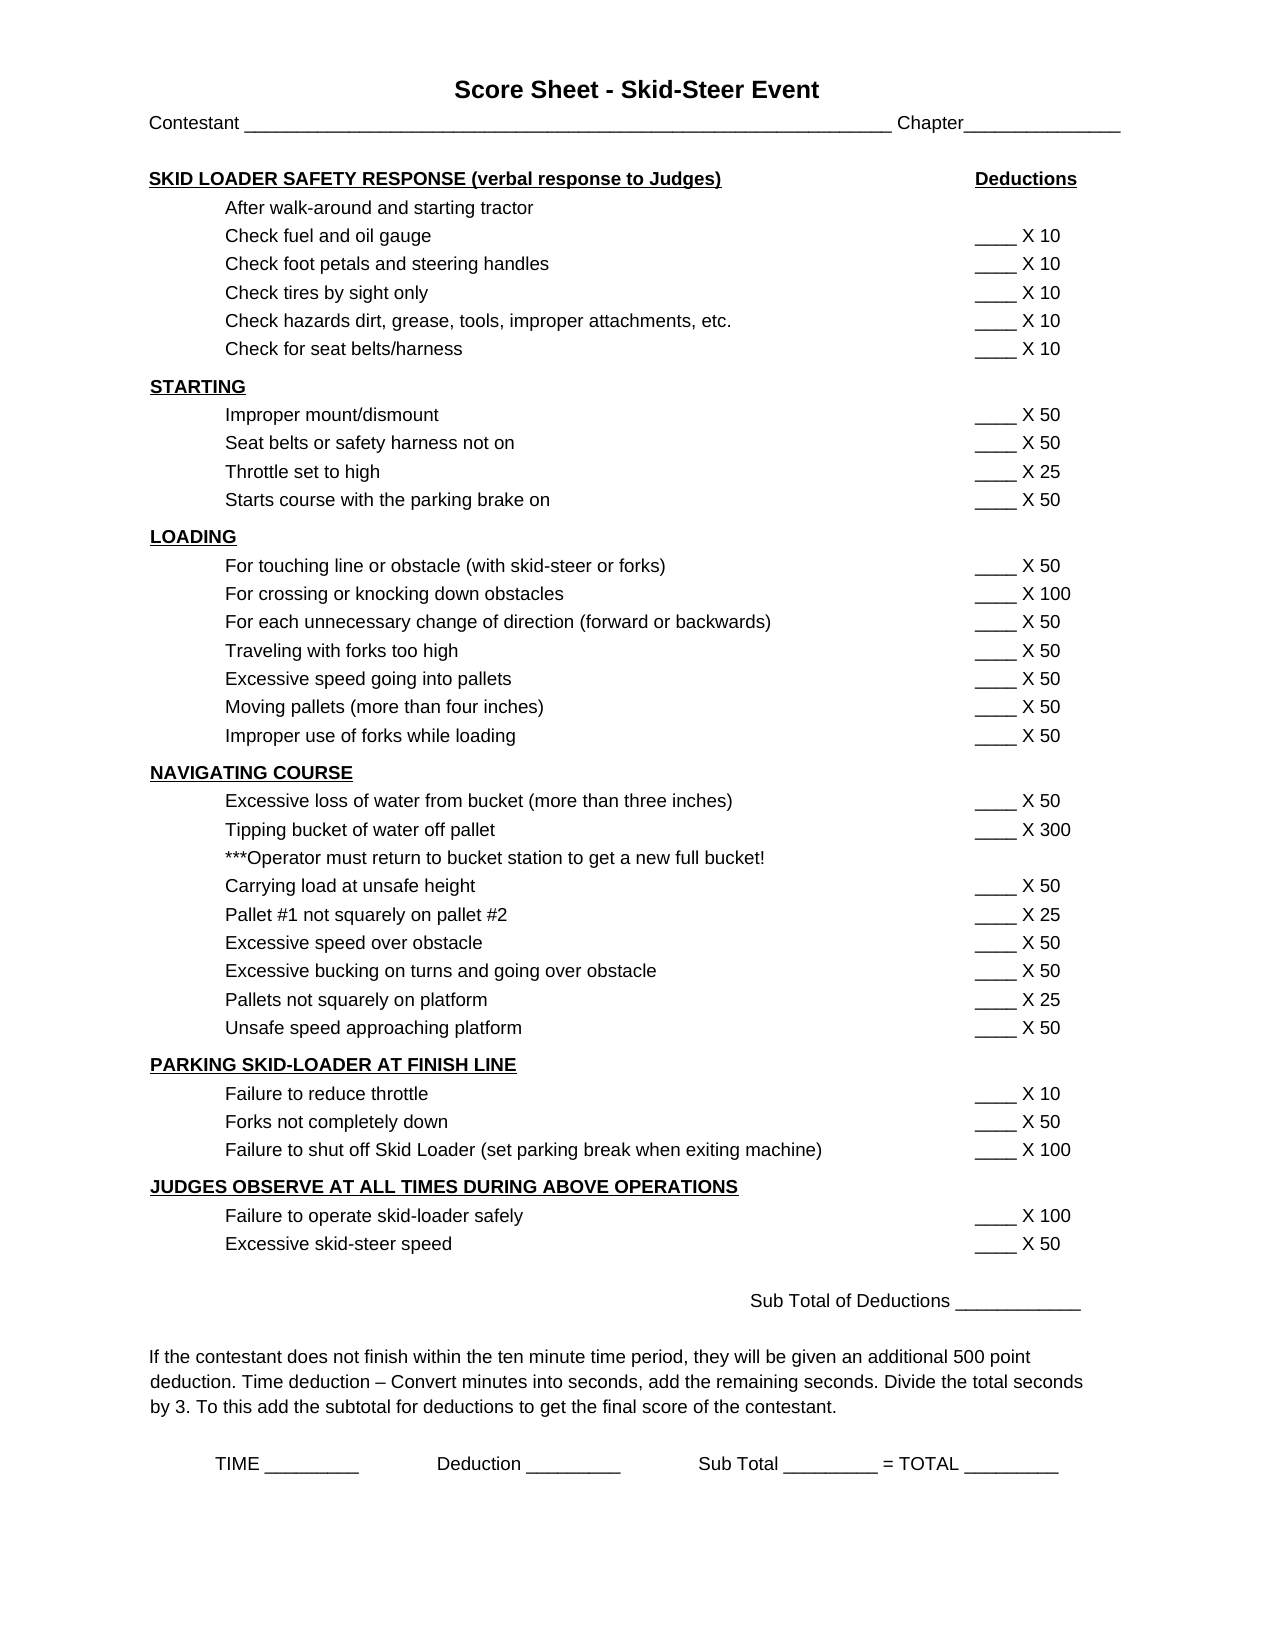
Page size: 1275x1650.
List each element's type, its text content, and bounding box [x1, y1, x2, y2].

text Failure to shut off Skid Loader (set parking break when exiting machine) ____ X 100 [225, 1139, 1125, 1161]
text PARKING SKID-LOADER AT FINISH LINE [150, 1054, 1125, 1076]
text Seat belts or safety harness not on ____ X 50 [225, 432, 1125, 454]
text For each unnecessary change of direction (forward or backwards) ____ X 50 [225, 611, 1125, 633]
text Excessive loss of water from bucket (more than three inches) ____ X 50 [225, 790, 1125, 812]
text Excessive speed over obstacle ____ X 50 [225, 932, 1125, 953]
text Excessive bucking on turns and going over obstacle ____ X 50 [225, 960, 1125, 982]
text NAVIGATING COURSE [150, 762, 1125, 783]
text Pallets not squarely on platform ____ X 25 [225, 988, 1125, 1010]
text Throttle set to high ____ X 25 [225, 461, 1125, 482]
text Check tires by sight only ____ X 10 [225, 282, 1125, 303]
text Improper mount/dismount ____ X 50 [225, 404, 1125, 425]
text Score Sheet - Skid-Steer Event [148, 75, 1125, 104]
text STARTING [150, 376, 1125, 397]
text Starts course with the parking brake on ____ X 50 [225, 489, 1125, 510]
text For touching line or obstacle (with skid-steer or forks) ____ X 50 [225, 554, 1125, 576]
text Tipping bucket of water off pallet ____ X 300 [225, 818, 1125, 840]
text Pallet #1 not squarely on pallet #2 ____ X 25 [225, 903, 1125, 925]
text Excessive skid-steer speed ____ X 50 [225, 1233, 1125, 1254]
text If the contestant does not finish within the ten minute time period, they will be given an additional 500 point deduction. Time deduction – Convert minutes into seconds, add the remaining seconds. Divide the total seconds by 3. To this add the subtotal for deductions to get the final score of the contestant. [148, 1346, 1125, 1417]
text Forks not completely down ____ X 50 [225, 1111, 1125, 1132]
text Sub Total of Deductions ____________ [150, 1290, 1125, 1311]
text Improper use of forks while loading ____ X 50 [225, 724, 1125, 746]
text ***Operator must return to bucket station to get a new full bucket! [225, 847, 1125, 868]
text Excessive speed going into pallets ____ X 50 [225, 668, 1125, 689]
text Check hazards dirt, grease, tools, improper attachments, etc. ____ X 10 [225, 310, 1125, 331]
text Check for seat belts/harness ____ X 10 [225, 338, 1125, 360]
text JUDGES OBSERVE AT ALL TIMES DURING ABOVE OPERATIONS [150, 1176, 1125, 1198]
text TIME _________ Deduction _________ Sub Total _________ = TOTAL _________ [148, 1453, 1125, 1474]
text Failure to reduce throttle ____ X 10 [225, 1082, 1125, 1104]
text SKID LOADER SAFETY RESPONSE (verbal response to Judges) Deductions [148, 168, 1125, 190]
text Carrying load at unsafe height ____ X 50 [225, 875, 1125, 897]
text Traveling with forks too high ____ X 50 [225, 639, 1125, 661]
text After walk-around and starting tractor [225, 197, 1125, 218]
text Failure to operate skid-loader safely ____ X 100 [225, 1205, 1125, 1226]
text Check foot petals and steering handles ____ X 10 [225, 253, 1125, 275]
text Contestant ______________________________________________________________ Chapter_______________ [148, 112, 1125, 133]
text LOADING [150, 526, 1125, 548]
text Moving pallets (more than four inches) ____ X 50 [225, 696, 1125, 718]
text For crossing or knocking down obstacles ____ X 100 [225, 583, 1125, 604]
text Unsafe speed approaching platform ____ X 50 [225, 1017, 1125, 1038]
text Check fuel and oil gauge ____ X 10 [225, 225, 1125, 246]
